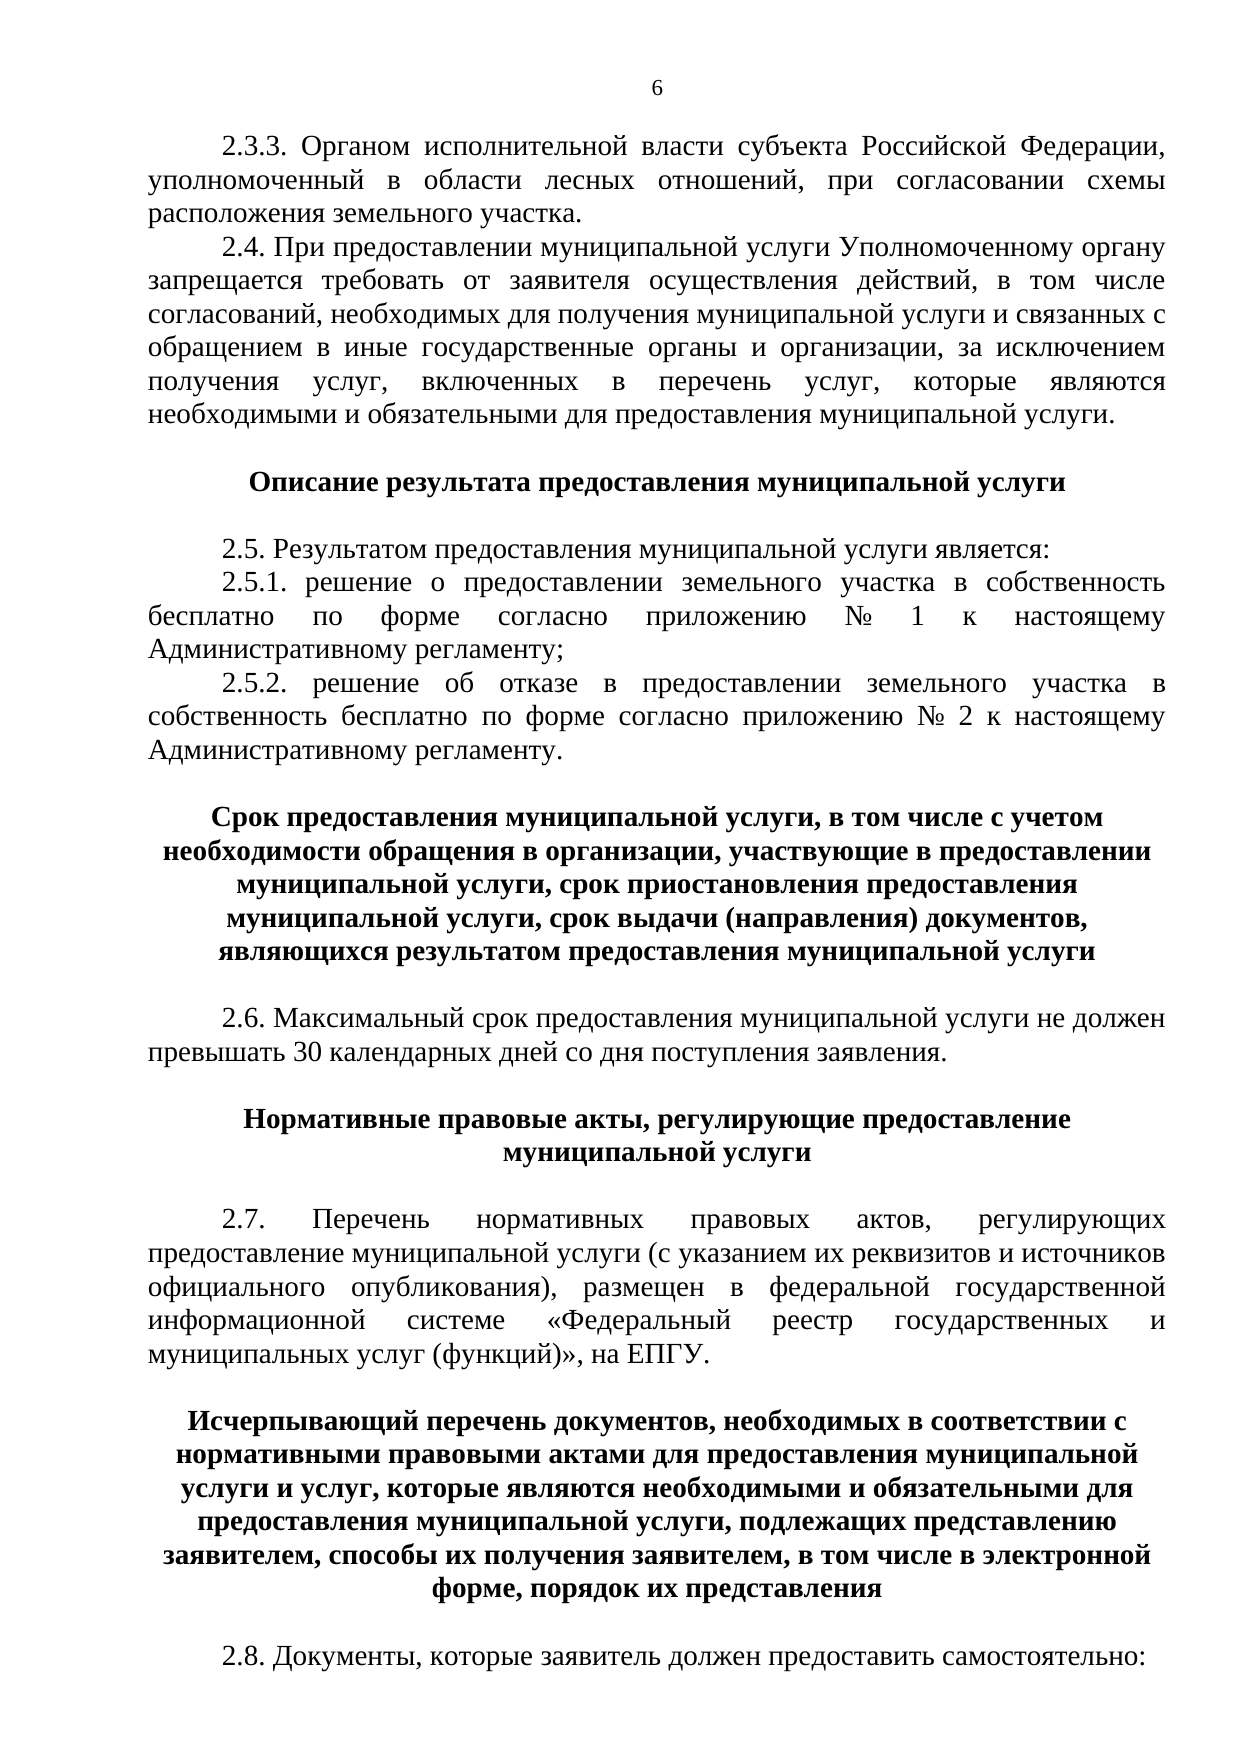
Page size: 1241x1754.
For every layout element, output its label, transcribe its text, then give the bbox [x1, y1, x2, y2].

list 2.5. Результатом предоставления муниципальной услуги является: [148, 531, 1167, 564]
text 2.5.2. решение об отказе в предоставлении земельного участка в собственность бесплатно по форме согласно приложению № 2 к настоящему Административному регламенту. [148, 665, 1167, 766]
text 2.4. При предоставлении муниципальной услуги Уполномоченному органу запрещается требовать от заявителя осуществления действий, в том числе согласований, необходимых для получения муниципальной услуги и связанных с обращением в иные государственные органы и организации, за исключением получения услуг, включенных в перечень услуг, которые являются необходимыми и обязательными для предоставления муниципальной услуги. [148, 229, 1167, 430]
text 2.5.1. решение о предоставлении земельного участка в собственность бесплатно по форме согласно приложению № 1 к настоящему Административному регламенту; [148, 564, 1167, 665]
text Срок предоставления муниципальной услуги, в том числе с учетом необходимости обращения в организации, участвующие в предоставлении муниципальной услуги, срок приостановления предоставления муниципальной услуги, срок выдачи (направления) документов, являющихся результатом предоставления муниципальной услуги [148, 799, 1167, 967]
text 2.6. Максимальный срок предоставления муниципальной услуги не должен превышать 30 календарных дней со дня поступления заявления. [148, 1000, 1167, 1067]
text Нормативные правовые акты, регулирующие предоставление муниципальной услуги [148, 1101, 1167, 1168]
text 2.3.3. Органом исполнительной власти субъекта Российской Федерации, уполномоченный в области лесных отношений, при согласовании схемы расположения земельного участка. [148, 128, 1167, 229]
text Исчерпывающий перечень документов, необходимых в соответствии с нормативными правовыми актами для предоставления муниципальной услуги и услуг, которые являются необходимыми и обязательными для предоставления муниципальной услуги, подлежащих представлению заявителем, способы их получения заявителем, в том числе в электронной форме, порядок их представления [148, 1403, 1167, 1604]
list Описание результата предоставления муниципальной услуги [148, 464, 1167, 497]
text 2.8. Документы, которые заявитель должен предоставить самостоятельно: [148, 1638, 1167, 1671]
text 2.7. Перечень нормативных правовых актов, регулирующих предоставление муниципальной услуги (с указанием их реквизитов и источников официального опубликования), размещен в федеральной государственной информационной системе «Федеральный реестр государственных и муниципальных услуг (функций)», на ЕПГУ. [148, 1202, 1167, 1369]
